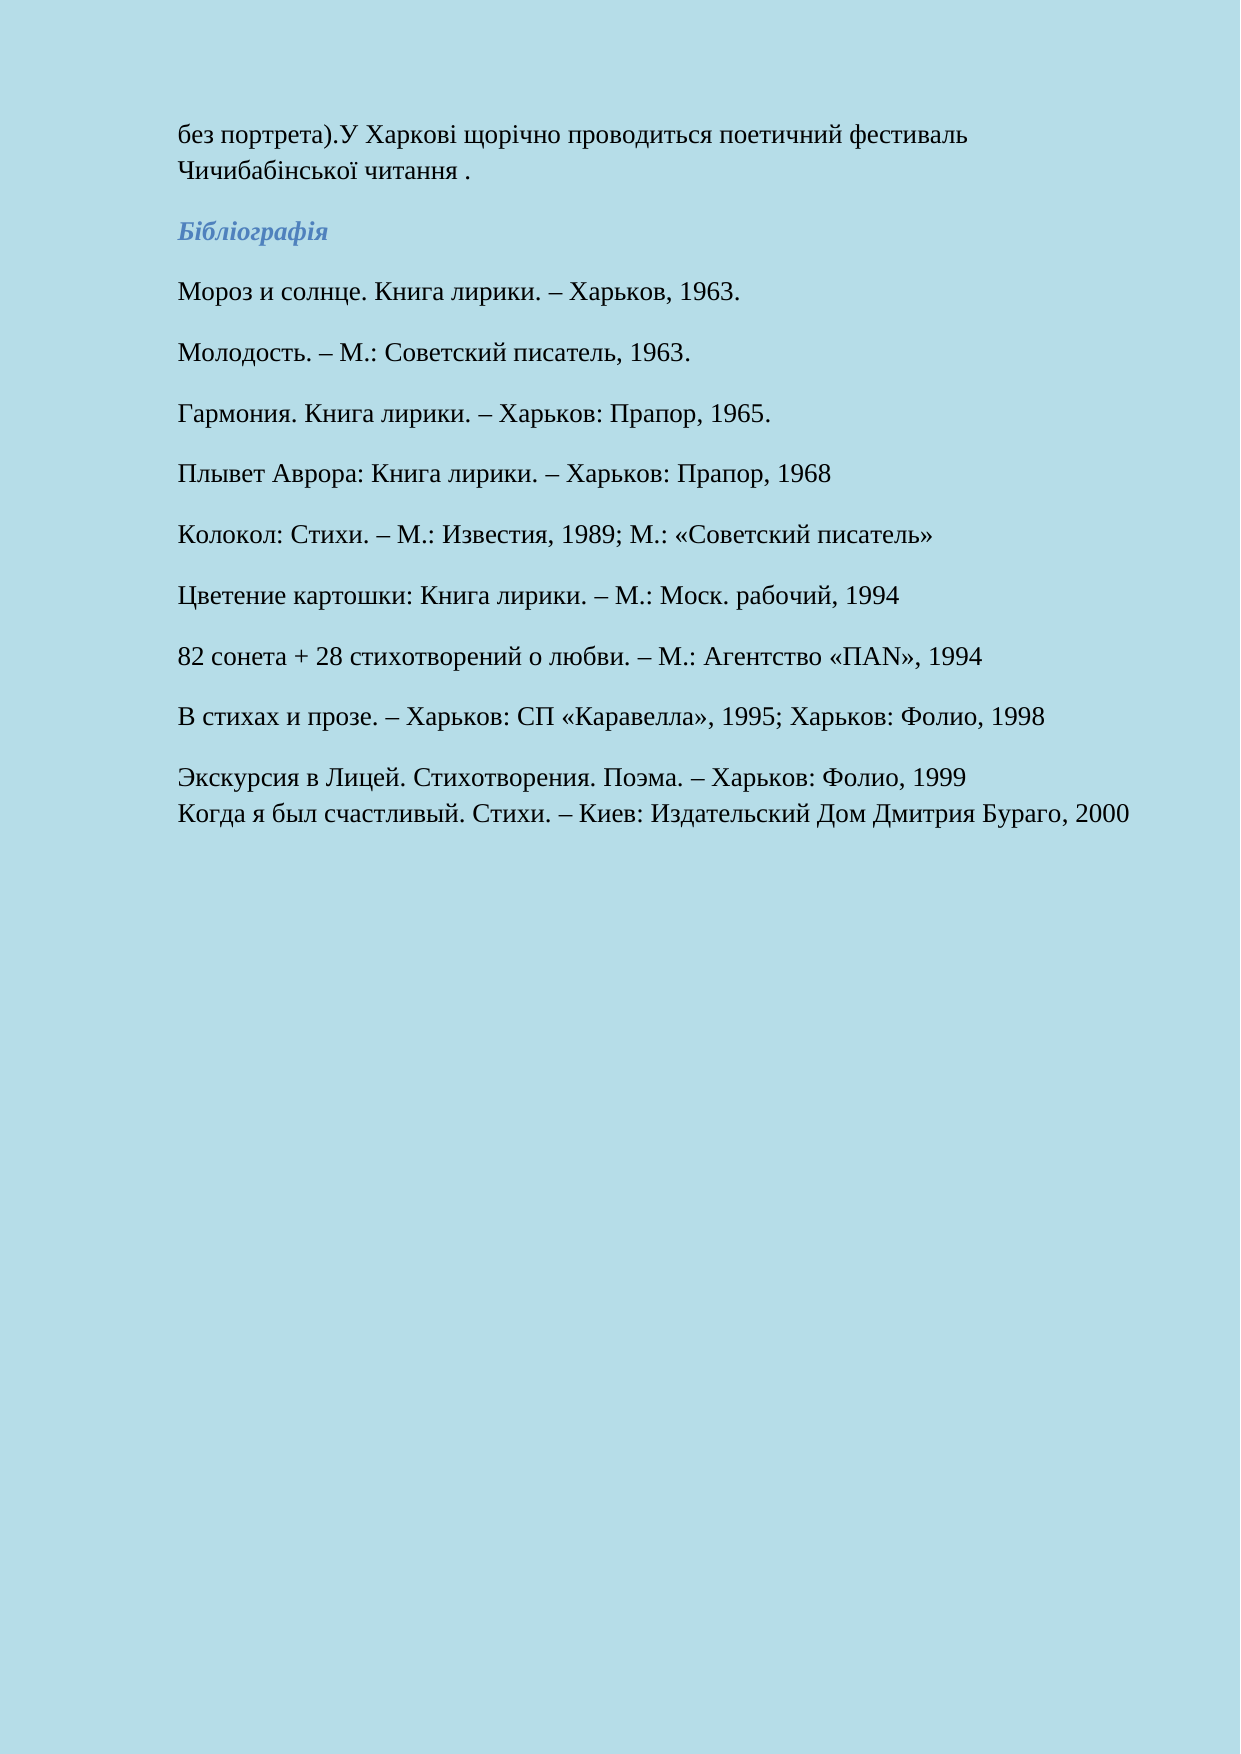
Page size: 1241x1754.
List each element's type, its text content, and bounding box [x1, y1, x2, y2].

subtitle Молодость. – М.: Советский писатель, 1963. [177, 336, 1152, 367]
subtitle Цветение картошки: Книга лирики. – М.: Моск. рабочий, 1994 [177, 579, 1152, 610]
subtitle Мороз и солнце. Книга лирики. – Харьков, 1963. [177, 275, 1152, 306]
subtitle Плывет Аврора: Книга лирики. – Харьков: Прапор, 1968 [177, 457, 1152, 489]
subtitle 82 сонета + 28 стихотворений о любви. – М.: Агентство «ПАN», 1994 [177, 640, 1152, 671]
subtitle Колокол: Стихи. – М.: Известия, 1989; М.: «Советский писатель» [177, 518, 1152, 549]
subtitle Экскурсия в Лицей. Стихотворения. Поэма. – Харьков: Фолио, 1999 Когда я был счастливый. Стихи. – Киев: Издательский Дом Дмитрия Бураго, 2000 [177, 761, 1152, 828]
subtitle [177, 118, 1152, 185]
subtitle В стихах и прозе. – Харьков: СП «Каравелла», 1995; Харьков: Фолио, 1998 [177, 700, 1152, 732]
subtitle Бібліографія [177, 214, 1152, 246]
subtitle Гармония. Книга лирики. – Харьков: Прапор, 1965. [177, 397, 1152, 428]
